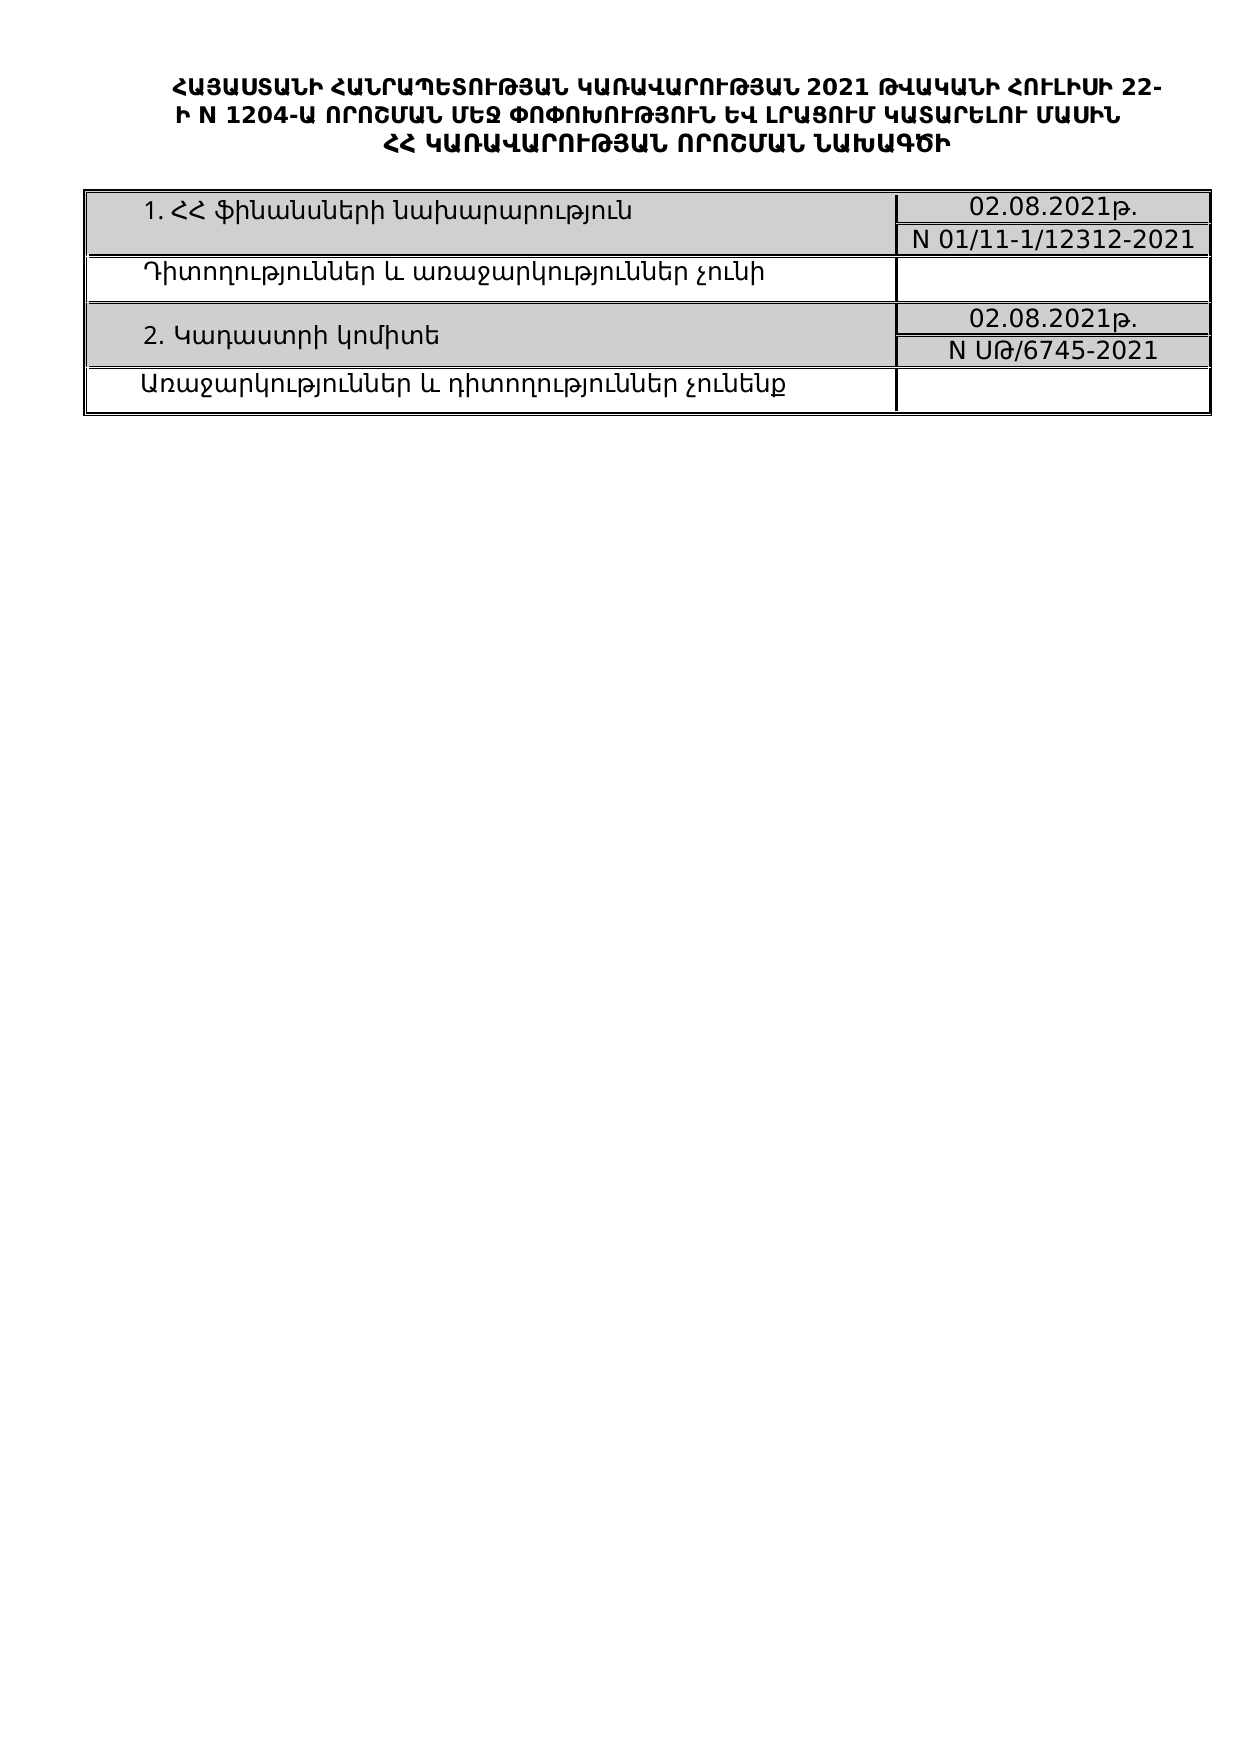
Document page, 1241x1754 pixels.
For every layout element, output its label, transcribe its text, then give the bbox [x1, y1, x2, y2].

table_cell 2. Կադաստրի կոմիտե [85, 301, 896, 366]
table_cell N ՍԹ/6745-2021 [898, 333, 1210, 366]
table_header 02.08.2021թ. [896, 193, 1209, 222]
table_header 1. ՀՀ ֆինանսների նախարարություն [87, 193, 896, 254]
text ՀԱՅԱՍՏԱՆԻ ՀԱՆՐԱՊԵՏՈՒԹՅԱՆ ԿԱՌԱՎԱՐՈՒԹՅԱՆ 2021 ԹՎԱԿԱՆԻ ՀՈՒԼԻՍԻ 22-Ի N 1204-Ա ՈՐՈՇՄԱՆ ՄԵՋ ՓՈՓՈԽՈՒԹՅՈՒՆ ԵՎ ԼՐԱՑՈՒՄ ԿԱՏԱՐԵԼՈՒ ՄԱՍԻՆ [133, 74, 1162, 130]
table_cell Դիտողություններ և առաջարկություններ չունի [87, 254, 895, 301]
table_cell Առաջարկություններ և դիտողություններ չունենք [85, 366, 896, 412]
table_cell [896, 366, 1211, 412]
text ՀՀ ԿԱՌԱՎԱՐՈՒԹՅԱՆ ՈՐՈՇՄԱՆ ՆԱԽԱԳԾԻ [133, 130, 1162, 159]
table_cell 02.08.2021թ. [896, 301, 1211, 333]
table_cell [898, 254, 1210, 301]
table_cell N 01/11-1/12312-2021 [896, 222, 1211, 254]
